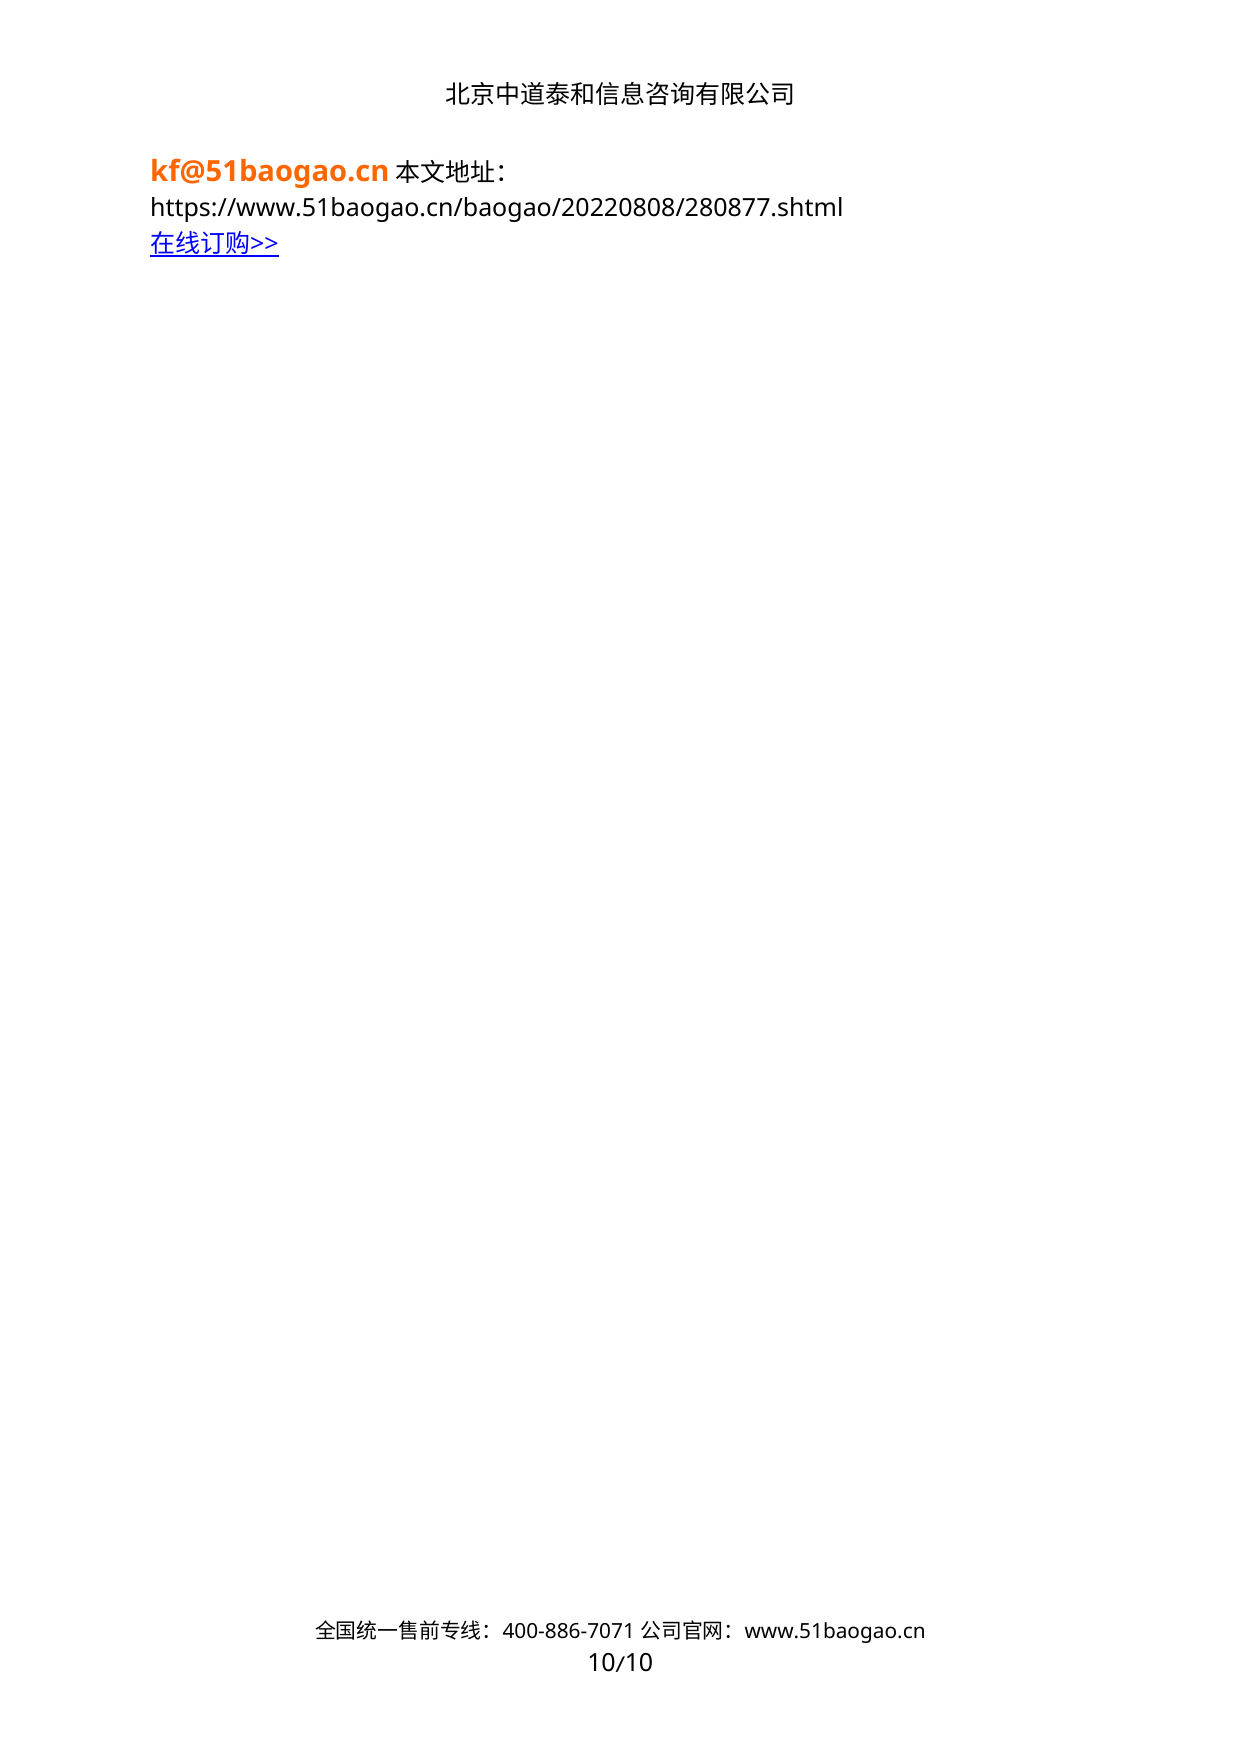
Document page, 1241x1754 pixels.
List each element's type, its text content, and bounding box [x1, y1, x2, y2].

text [150, 150, 1090, 224]
text 在线订购>> [150, 224, 1090, 260]
